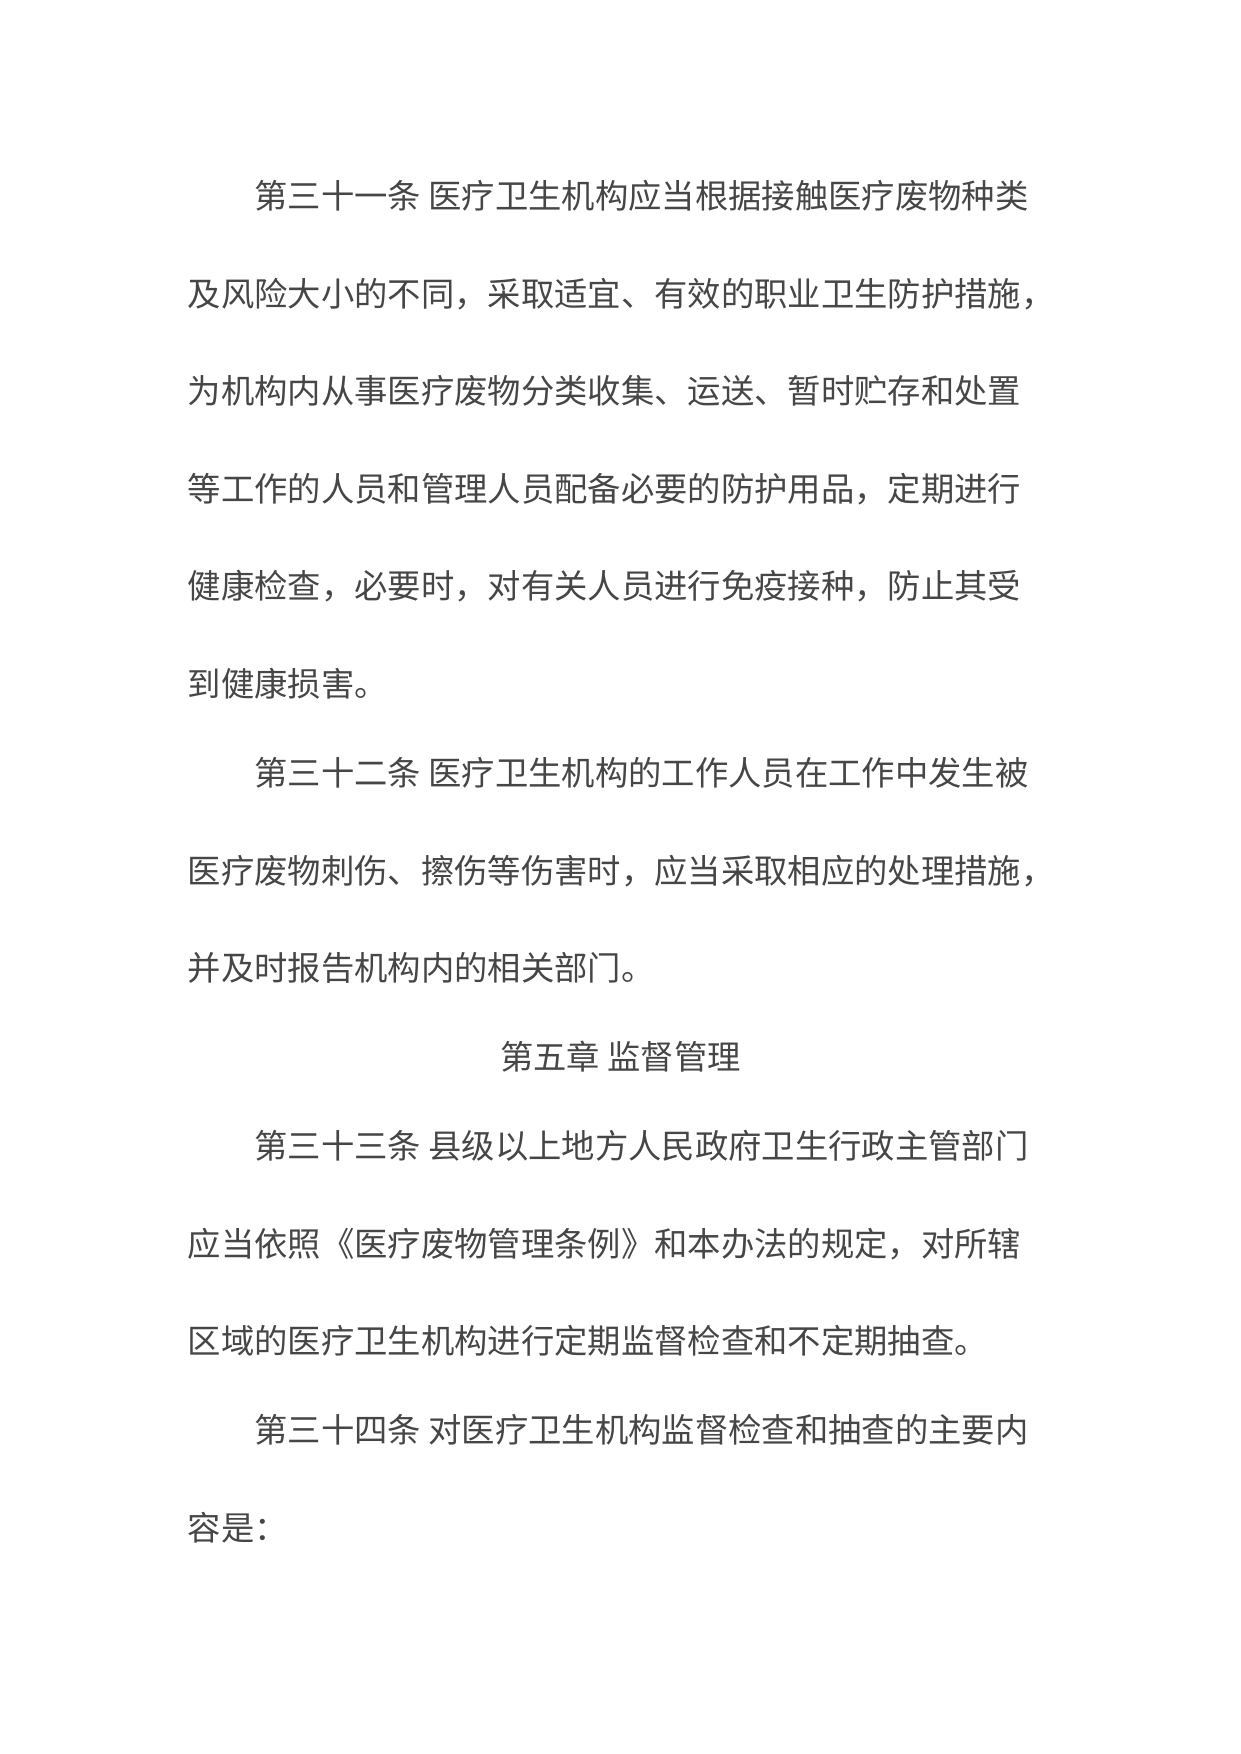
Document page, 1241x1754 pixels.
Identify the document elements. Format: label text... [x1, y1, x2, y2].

text 第三十二条 医疗卫生机构的工作人员在工作中发生被医疗废物刺伤、擦伤等伤害时，应当采取相应的处理措施，并及时报告机构内的相关部门。 [187, 738, 1053, 998]
text 第三十一条 医疗卫生机构应当根据接触医疗废物种类及风险大小的不同，采取适宜、有效的职业卫生防护措施，为机构内从事医疗废物分类收集、运送、暂时贮存和处置等工作的人员和管理人员配备必要的防护用品，定期进行健康检查，必要时，对有关人员进行免疫接种，防止其受到健康损害。 [187, 162, 1053, 714]
text 第三十四条 对医疗卫生机构监督检查和抽查的主要内容是： [187, 1396, 1053, 1558]
text 第三十三条 县级以上地方人民政府卫生行政主管部门应当依照《医疗废物管理条例》和本办法的规定，对所辖区域的医疗卫生机构进行定期监督检查和不定期抽查。 [187, 1112, 1053, 1372]
text 第五章 监督管理 [187, 1023, 1053, 1088]
